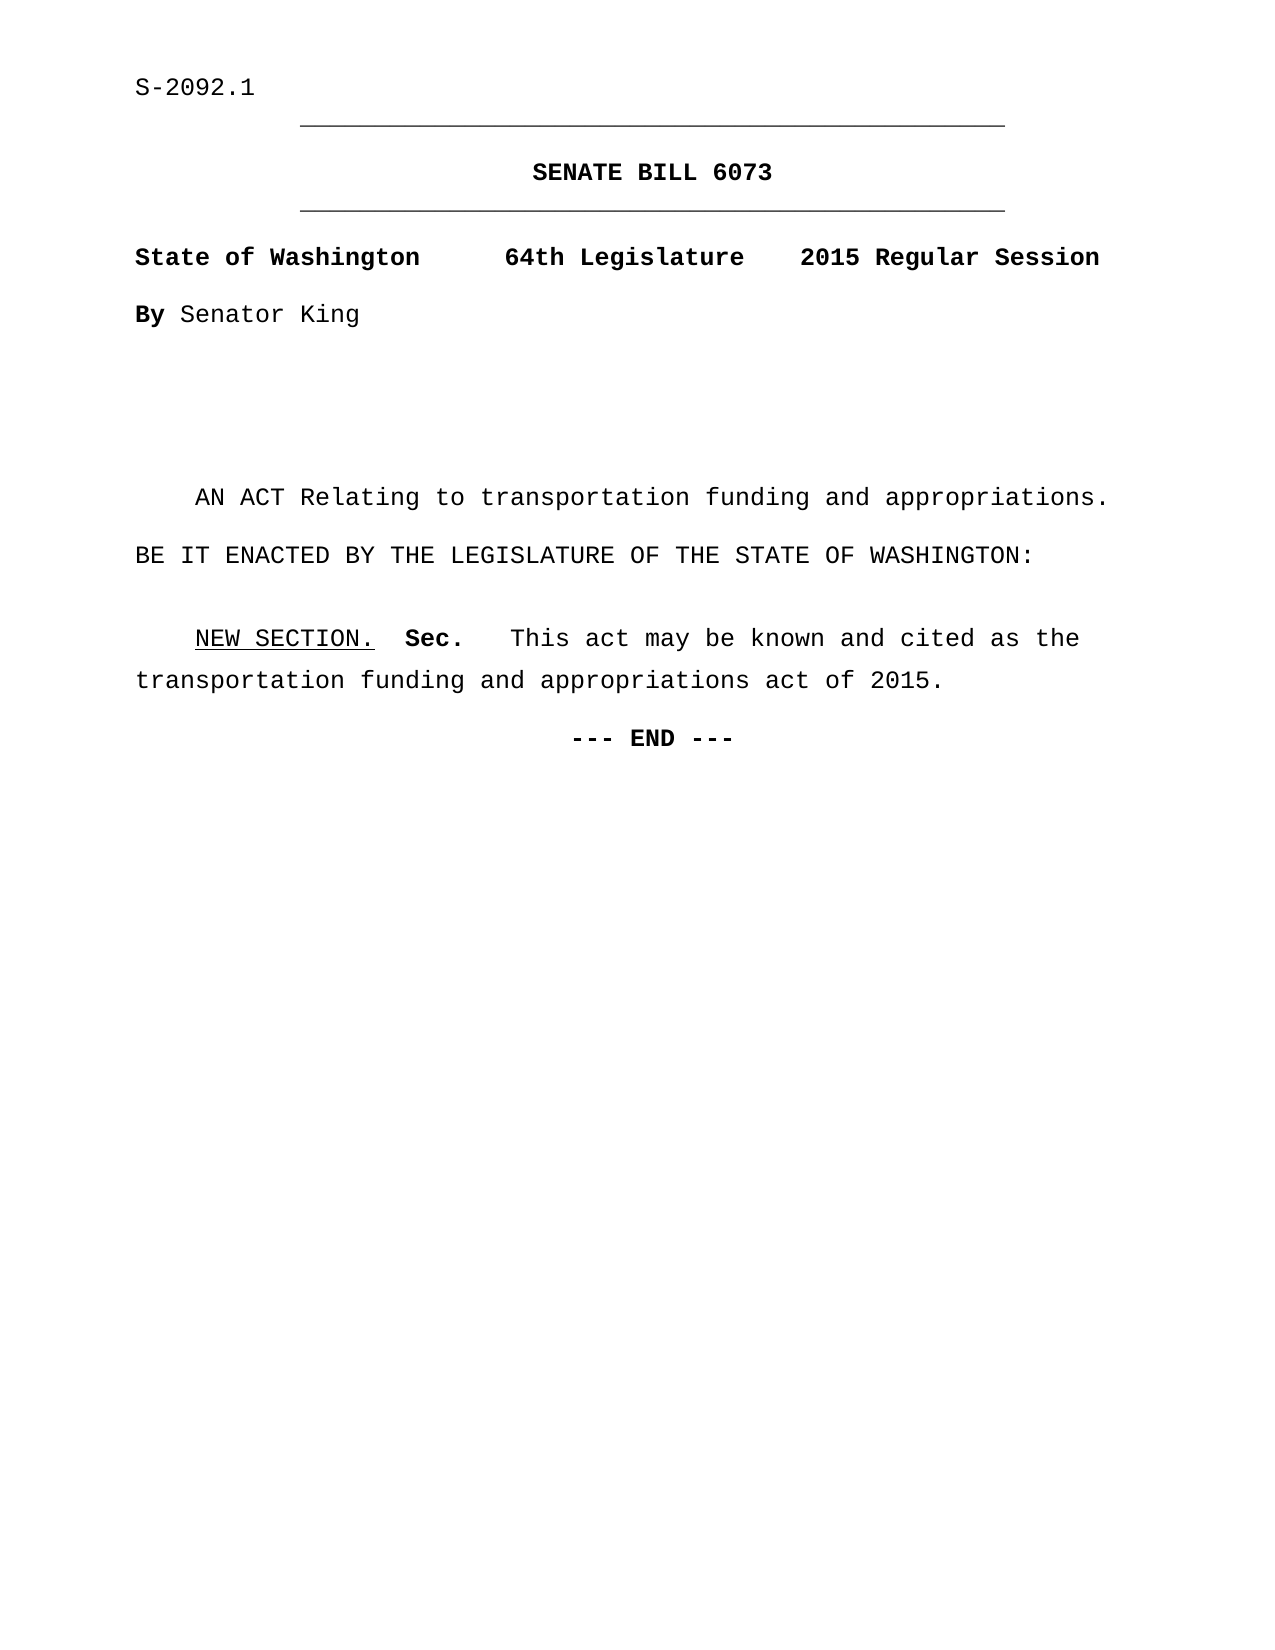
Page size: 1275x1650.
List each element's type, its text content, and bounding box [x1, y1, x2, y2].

text BE IT ENACTED BY THE LEGISLATURE OF THE STATE OF WASHINGTON: [135, 542, 1170, 571]
text State of Washington 64th Legislature 2015 Regular Session [135, 245, 1170, 273]
text AN ACT Relating to transportation funding and appropriations. [135, 472, 1170, 514]
text S-2092.1 [135, 75, 1170, 103]
text --- END --- [135, 726, 1170, 754]
text NEW SECTION. Sec. This act may be known and cited as the transportation funding and appropriations act of 2015. [135, 612, 1170, 697]
text _______________________________________________ [135, 188, 1170, 217]
text _______________________________________________ [135, 103, 1170, 132]
text SENATE BILL 6073 [135, 160, 1170, 188]
text By Senator King [135, 302, 1170, 330]
